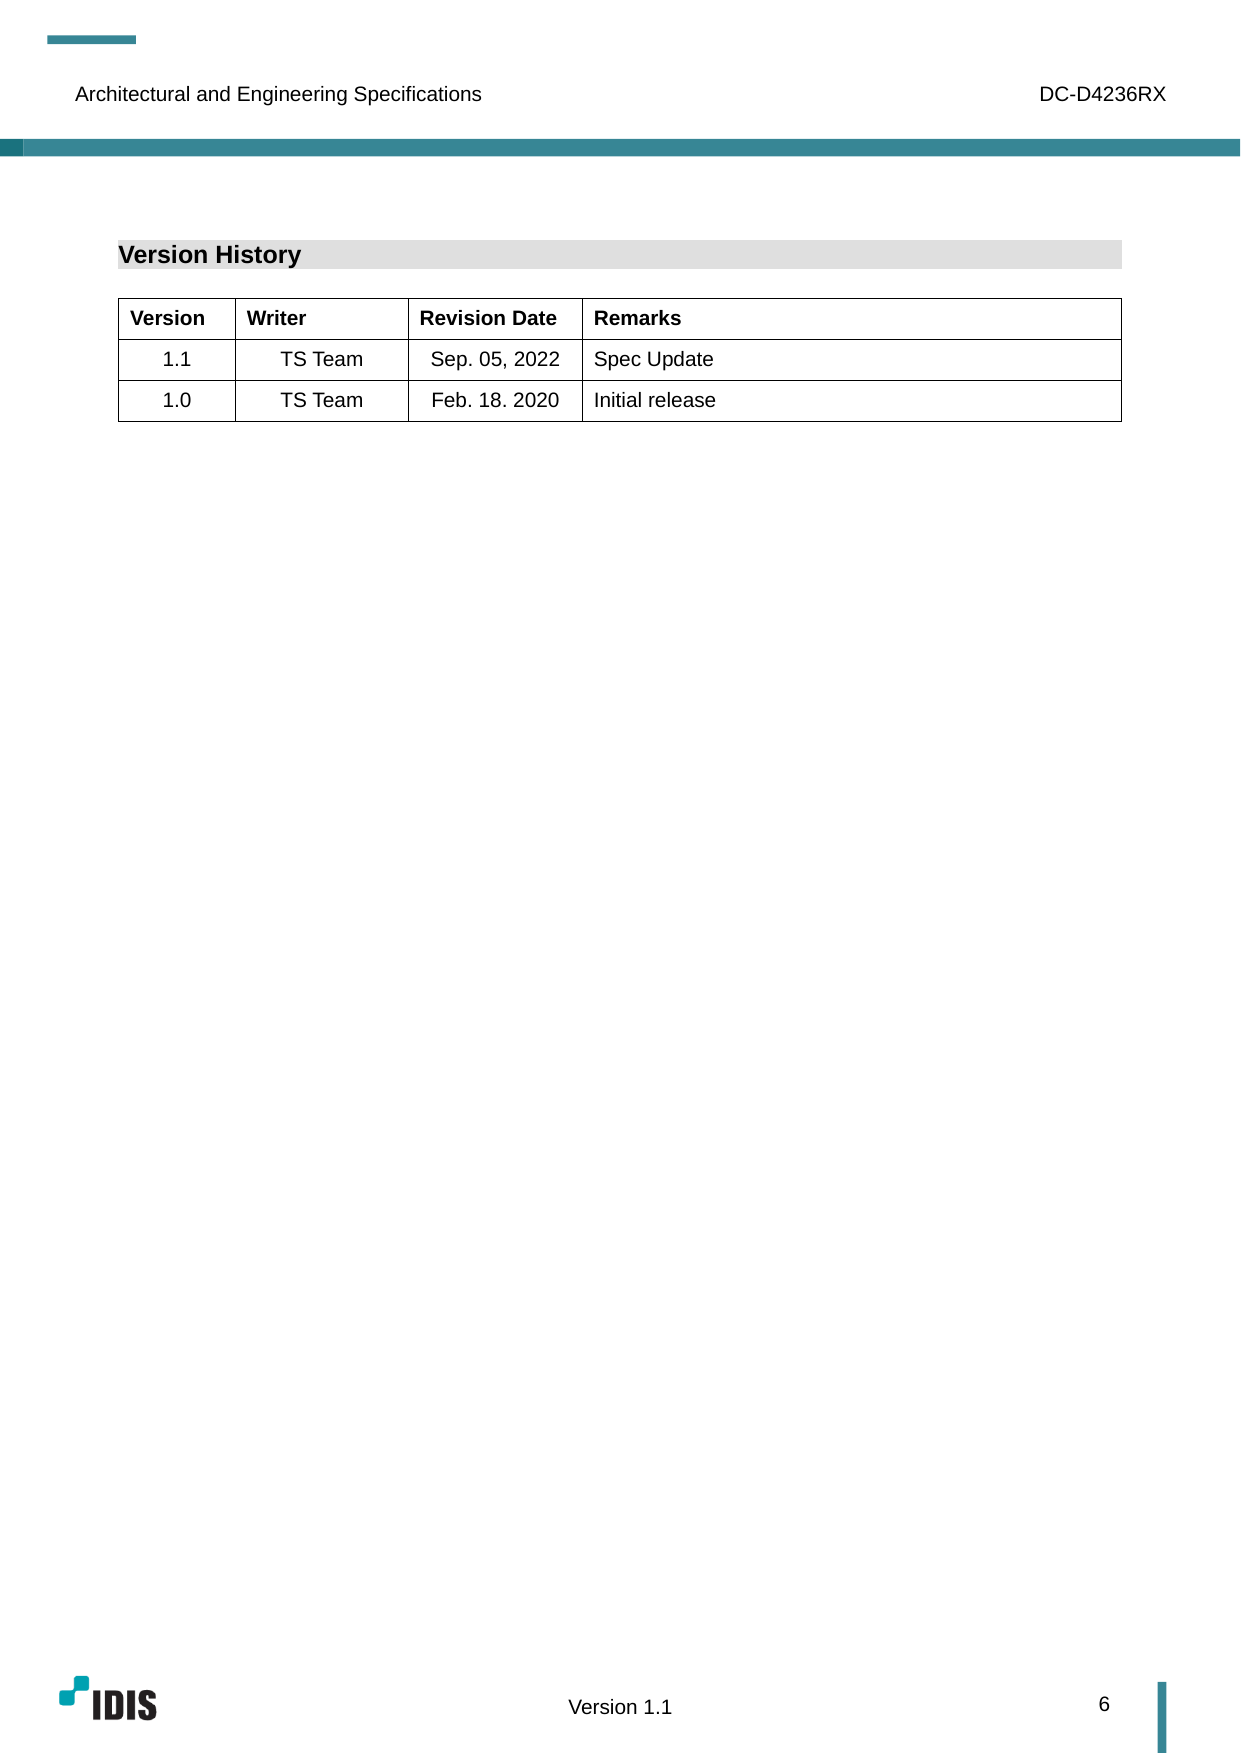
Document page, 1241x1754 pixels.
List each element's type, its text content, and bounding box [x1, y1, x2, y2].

picture [52, 1675, 175, 1723]
table_header Remarks [583, 299, 1121, 339]
table_cell TS Team [236, 340, 408, 380]
table_cell 1.0 [119, 381, 235, 421]
table_cell Initial release [583, 381, 1121, 421]
subtitle Version History [118, 240, 1122, 269]
table_header Version [119, 299, 235, 339]
table_header Revision Date [409, 299, 582, 339]
table_cell TS Team [236, 381, 408, 421]
table_header Writer [236, 299, 408, 339]
table_cell Sep. 05, 2022 [409, 340, 582, 380]
table_cell Feb. 18. 2020 [409, 381, 582, 421]
table_cell 1.1 [119, 340, 235, 380]
table_cell Spec Update [583, 340, 1121, 380]
